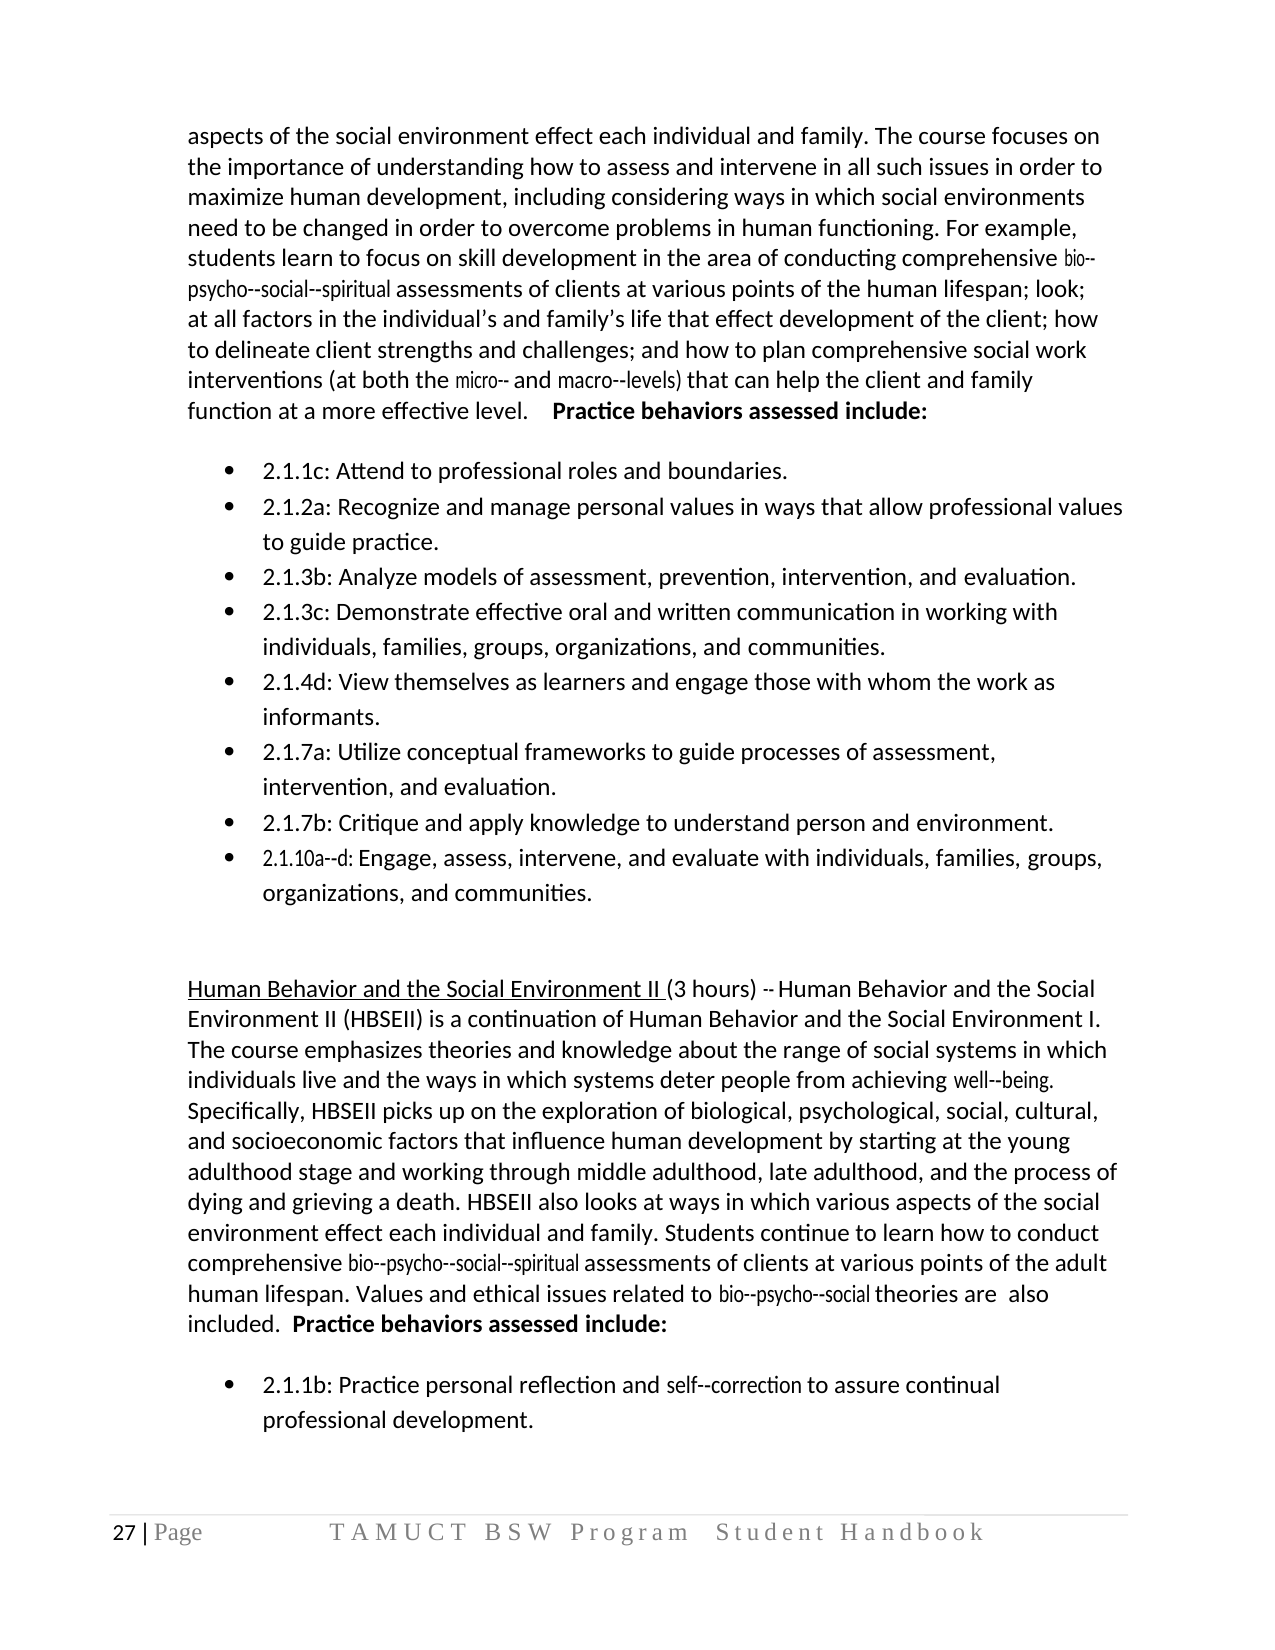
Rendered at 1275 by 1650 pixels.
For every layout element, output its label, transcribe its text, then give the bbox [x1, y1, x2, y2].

text aspects of the social environment effect each individual and family. The course focuses on the importance of understanding how to assess and intervene in all such issues in order to maximize human development, including considering ways in which social environments need to be changed in order to overcome problems in human functioning. For example, students learn to focus on skill development in the area of conducting comprehensive bio-­‐ psycho-­‐social-­‐spiritual assessments of clients at various points of the human lifespan; look; at all factors in the individual’s and family’s life that effect development of the client; how to delineate client strengths and challenges; and how to plan comprehensive social work interventions (at both the micro-­‐ and macro-­‐levels) that can help the client and family function at a more effective level. Practice behaviors assessed include: [187, 120, 1109, 425]
list 2.1.3c: Demonstrate effective oral and written communication in working with individuals, families, groups, organizations, and communities. [225, 596, 1061, 662]
list 2.1.10a-­‐d: Engage, assess, intervene, and evaluate with individuals, families, groups, organizations, and communities. [225, 842, 1116, 908]
list 2.1.7b: Critique and apply knowledge to understand person and environment. [225, 806, 1139, 837]
list 2.1.1c: Attend to professional roles and boundaries. [225, 456, 1139, 486]
list 2.1.2a: Recognize and manage personal values in ways that allow professional values to guide practice. [225, 491, 1124, 556]
list 2.1.1b: Practice personal reflection and self-­‐correction to assure continual professional development. [225, 1369, 1014, 1434]
list 2.1.4d: View themselves as learners and engage those with whom the work as informants. [225, 666, 1056, 732]
text Human Behavior and the Social Environment II (3 hours) -­‐ Human Behavior and the Social Environment II (HBSEII) is a continuation of Human Behavior and the Social Environment I. The course emphasizes theories and knowledge about the range of social systems in which individuals live and the ways in which systems deter people from achieving well-­‐being. [187, 973, 1110, 1095]
list 2.1.7a: Utilize conceptual frameworks to guide processes of assessment, intervention, and evaluation. [225, 736, 997, 802]
text Specifically, HBSEII picks up on the exploration of biological, psychological, social, cultural, and socioeconomic factors that influence human development by starting at the young adulthood stage and working through middle adulthood, late adulthood, and the process of dying and grieving a death. HBSEII also looks at ways in which various aspects of the social environment effect each individual and family. Students continue to learn how to conduct comprehensive bio-­‐psycho-­‐social-­‐spiritual assessments of clients at various points of the adult human lifespan. Values and ethical issues related to bio-­‐psycho-­‐social theories are also included. Practice behaviors assessed include: [187, 1095, 1118, 1339]
list 2.1.3b: Analyze models of assessment, prevention, intervention, and evaluation. [225, 561, 1139, 592]
